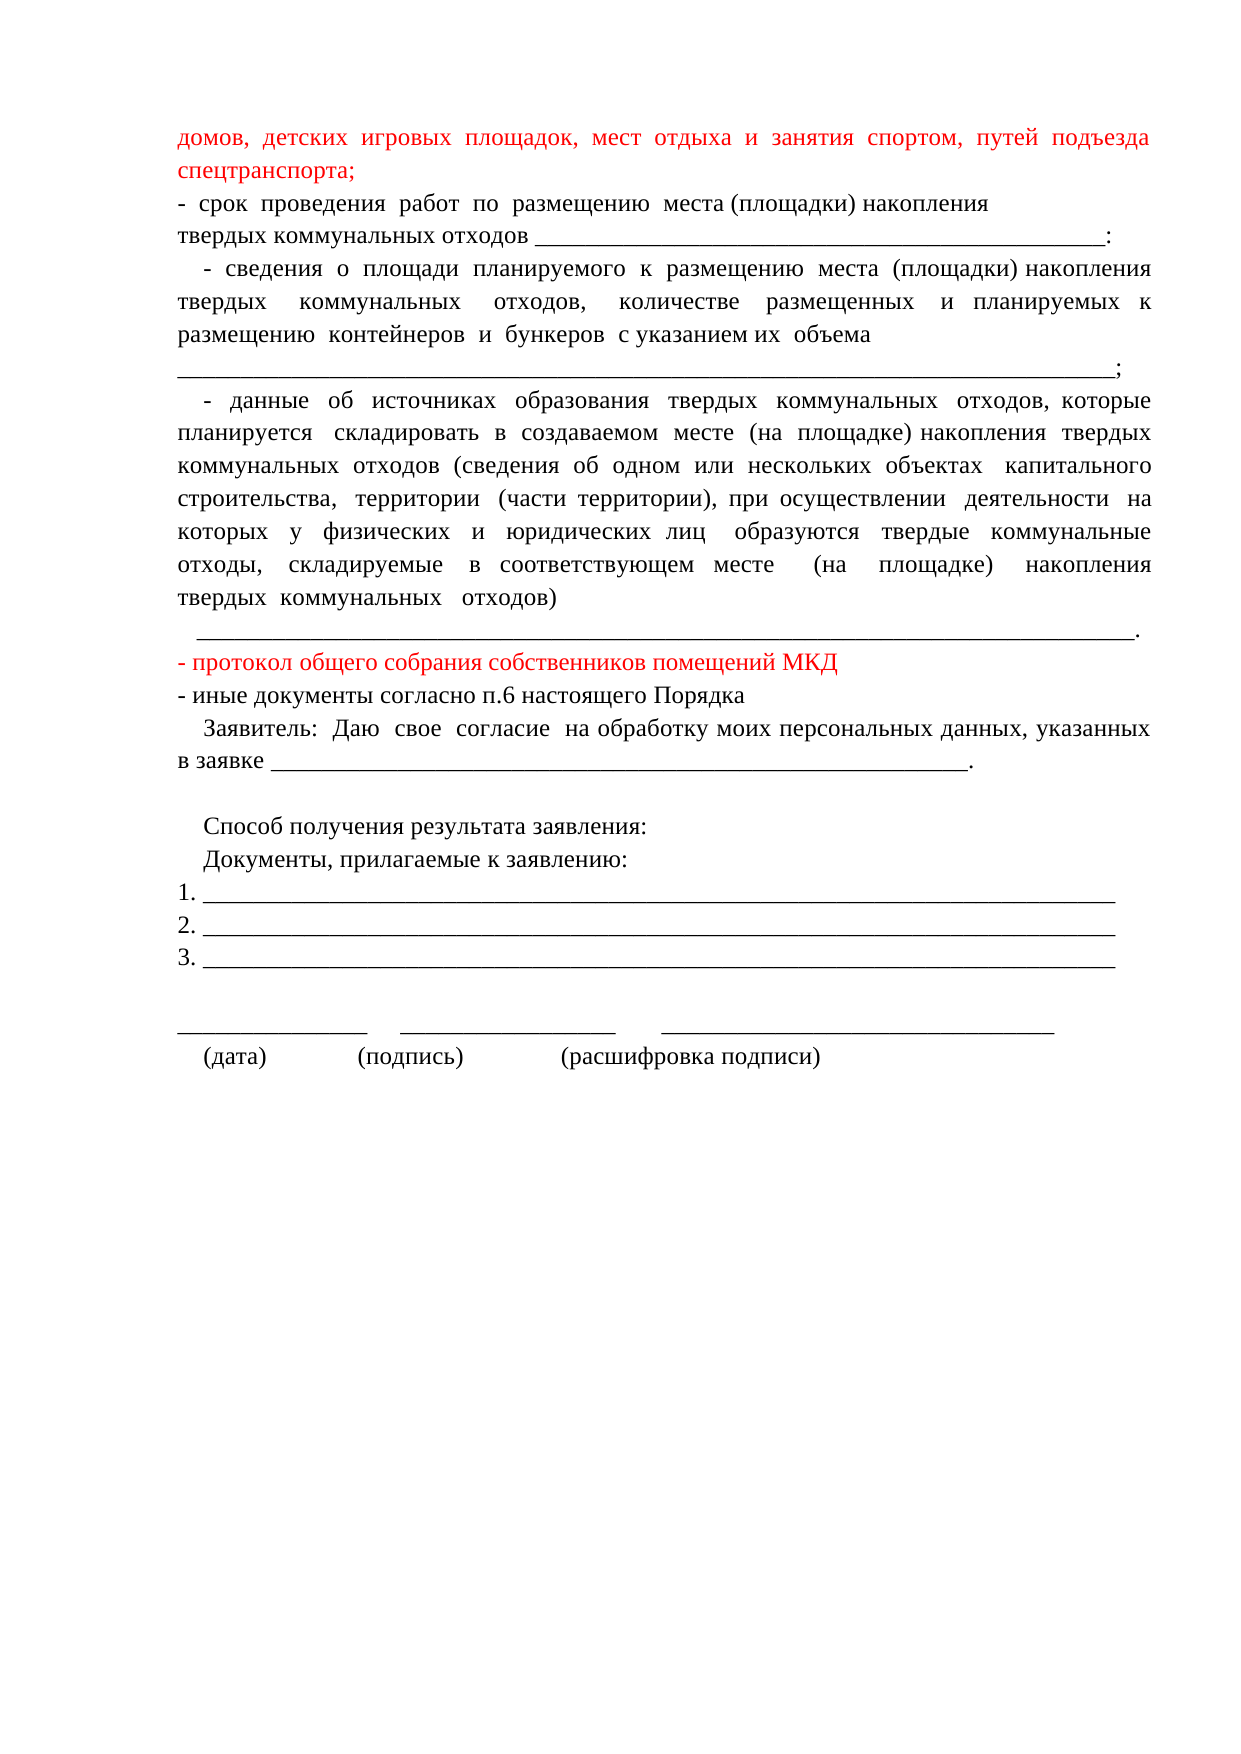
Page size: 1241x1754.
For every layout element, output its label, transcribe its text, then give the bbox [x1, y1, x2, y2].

text __________________________________________________________________________. [177, 610, 1152, 643]
text - иные документы согласно п.6 настоящего Порядка [177, 676, 1152, 709]
text 1. ________________________________________________________________________ [177, 873, 1152, 906]
text - протокол общего собрания собственников помещений МКД [177, 643, 1152, 676]
text __________________________________________________________________________; [177, 348, 1152, 381]
text - данные об источниках образования твердых коммунальных отходов, которые планируется складировать в создаваемом месте (на площадке) накопления твердых коммунальных отходов (сведения об одном или нескольких объектах капитального строительства, территории (части территории), при осуществлении деятельности на которых у физических и юридических лиц образуются твердые коммунальные отходы, складируемые в соответствующем месте (на площадке) накопления твердых коммунальных отходов) [177, 381, 1152, 610]
text Документы, прилагаемые к заявлению: [177, 840, 1152, 873]
text - срок проведения работ по размещению места (площадки) накопления [177, 184, 1152, 217]
text 3. ________________________________________________________________________ [177, 938, 1152, 971]
text - сведения о площади планируемого к размещению места (площадки) накопления твердых коммунальных отходов, количестве размещенных и планируемых к размещению контейнеров и бункеров с указанием их объема [177, 249, 1152, 348]
text (дата) (подпись) (расшифровка подписи) [177, 1037, 1152, 1070]
text твердых коммунальных отходов _____________________________________________: [177, 217, 1152, 249]
text 2. ________________________________________________________________________ [177, 906, 1152, 938]
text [177, 118, 1152, 184]
text _______________ _________________ _______________________________ [177, 971, 1152, 1037]
text Способ получения результата заявления: [177, 774, 1152, 840]
text Заявитель: Даю свое согласие на обработку моих персональных данных, указанных в заявке _______________________________________________________. [177, 709, 1152, 774]
